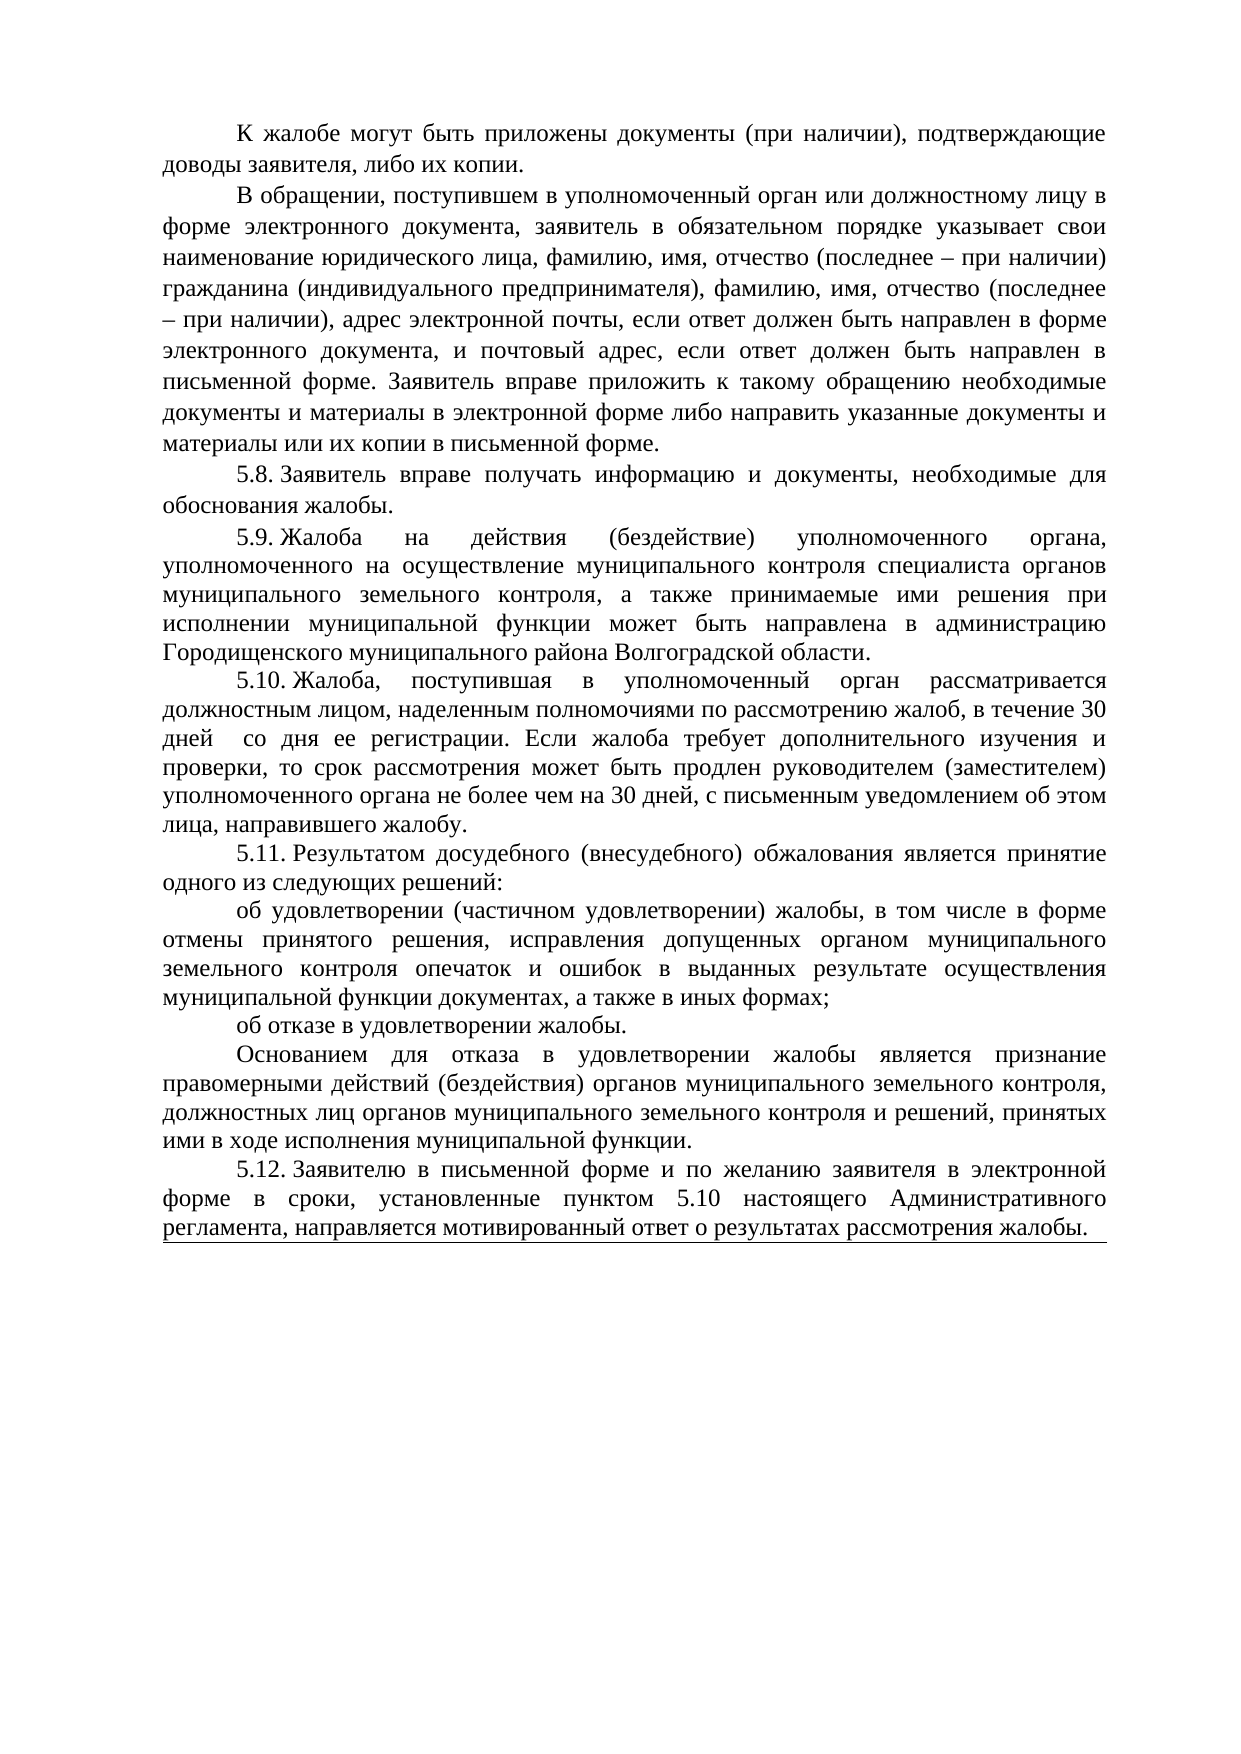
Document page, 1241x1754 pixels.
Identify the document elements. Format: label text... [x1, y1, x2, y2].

text 5.9. Жалоба на действия (бездействие) уполномоченного органа, уполномоченного на осуществление муниципального контроля специалиста органов муниципального земельного контроля, а также принимаемые ими решения при исполнении муниципальной функции может быть направлена в администрацию Городищенского муниципального района Волгоградской области. [162, 522, 1107, 665]
text 5.12. Заявителю в письменной форме и по желанию заявителя в электронной форме в сроки, установленные пунктом 5.10 настоящего Административного регламента, направляется мотивированный ответ о результатах рассмотрения жалобы. [162, 1154, 1107, 1243]
text об удовлетворении (частичном удовлетворении) жалобы, в том числе в форме отмены принятого решения, исправления допущенных органом муниципального земельного контроля опечаток и ошибок в выданных результате осуществления муниципальной функции документах, а также в иных формах; [162, 895, 1107, 1010]
text об отказе в удовлетворении жалобы. [162, 1010, 1107, 1039]
text В обращении, поступившем в уполномоченный орган или должностному лицу в форме электронного документа, заявитель в обязательном порядке указывает свои наименование юридического лица, фамилию, имя, отчество (последнее – при наличии) гражданина (индивидуального предпринимателя), фамилию, имя, отчество (последнее – при наличии), адрес электронной почты, если ответ должен быть направлен в форме электронного документа, и почтовый адрес, если ответ должен быть направлен в письменной форме. Заявитель вправе приложить к такому обращению необходимые документы и материалы в электронной форме либо направить указанные документы и материалы или их копии в письменной форме. [162, 180, 1107, 457]
text 5.8. Заявитель вправе получать информацию и документы, необходимые для обоснования жалобы. [162, 459, 1107, 519]
text Основанием для отказа в удовлетворении жалобы является признание правомерными действий (бездействия) органов муниципального земельного контроля, должностных лиц органов муниципального земельного контроля и решений, принятых ими в ходе исполнения муниципальной функции. [162, 1039, 1107, 1154]
text 5.11. Результатом досудебного (внесудебного) обжалования является принятие одного из следующих решений: [162, 838, 1107, 895]
text 5.10. Жалоба, поступившая в уполномоченный орган рассматривается должностным лицом, наделенным полномочиями по рассмотрению жалоб, в течение 30 дней со дня ее регистрации. Если жалоба требует дополнительного изучения и проверки, то срок рассмотрения может быть продлен руководителем (заместителем) уполномоченного органа не более чем на 30 дней, с письменным уведомлением об этом лица, направившего жалобу. [162, 665, 1107, 838]
text К жалобе могут быть приложены документы (при наличии), подтверждающие доводы заявителя, либо их копии. [162, 118, 1107, 178]
